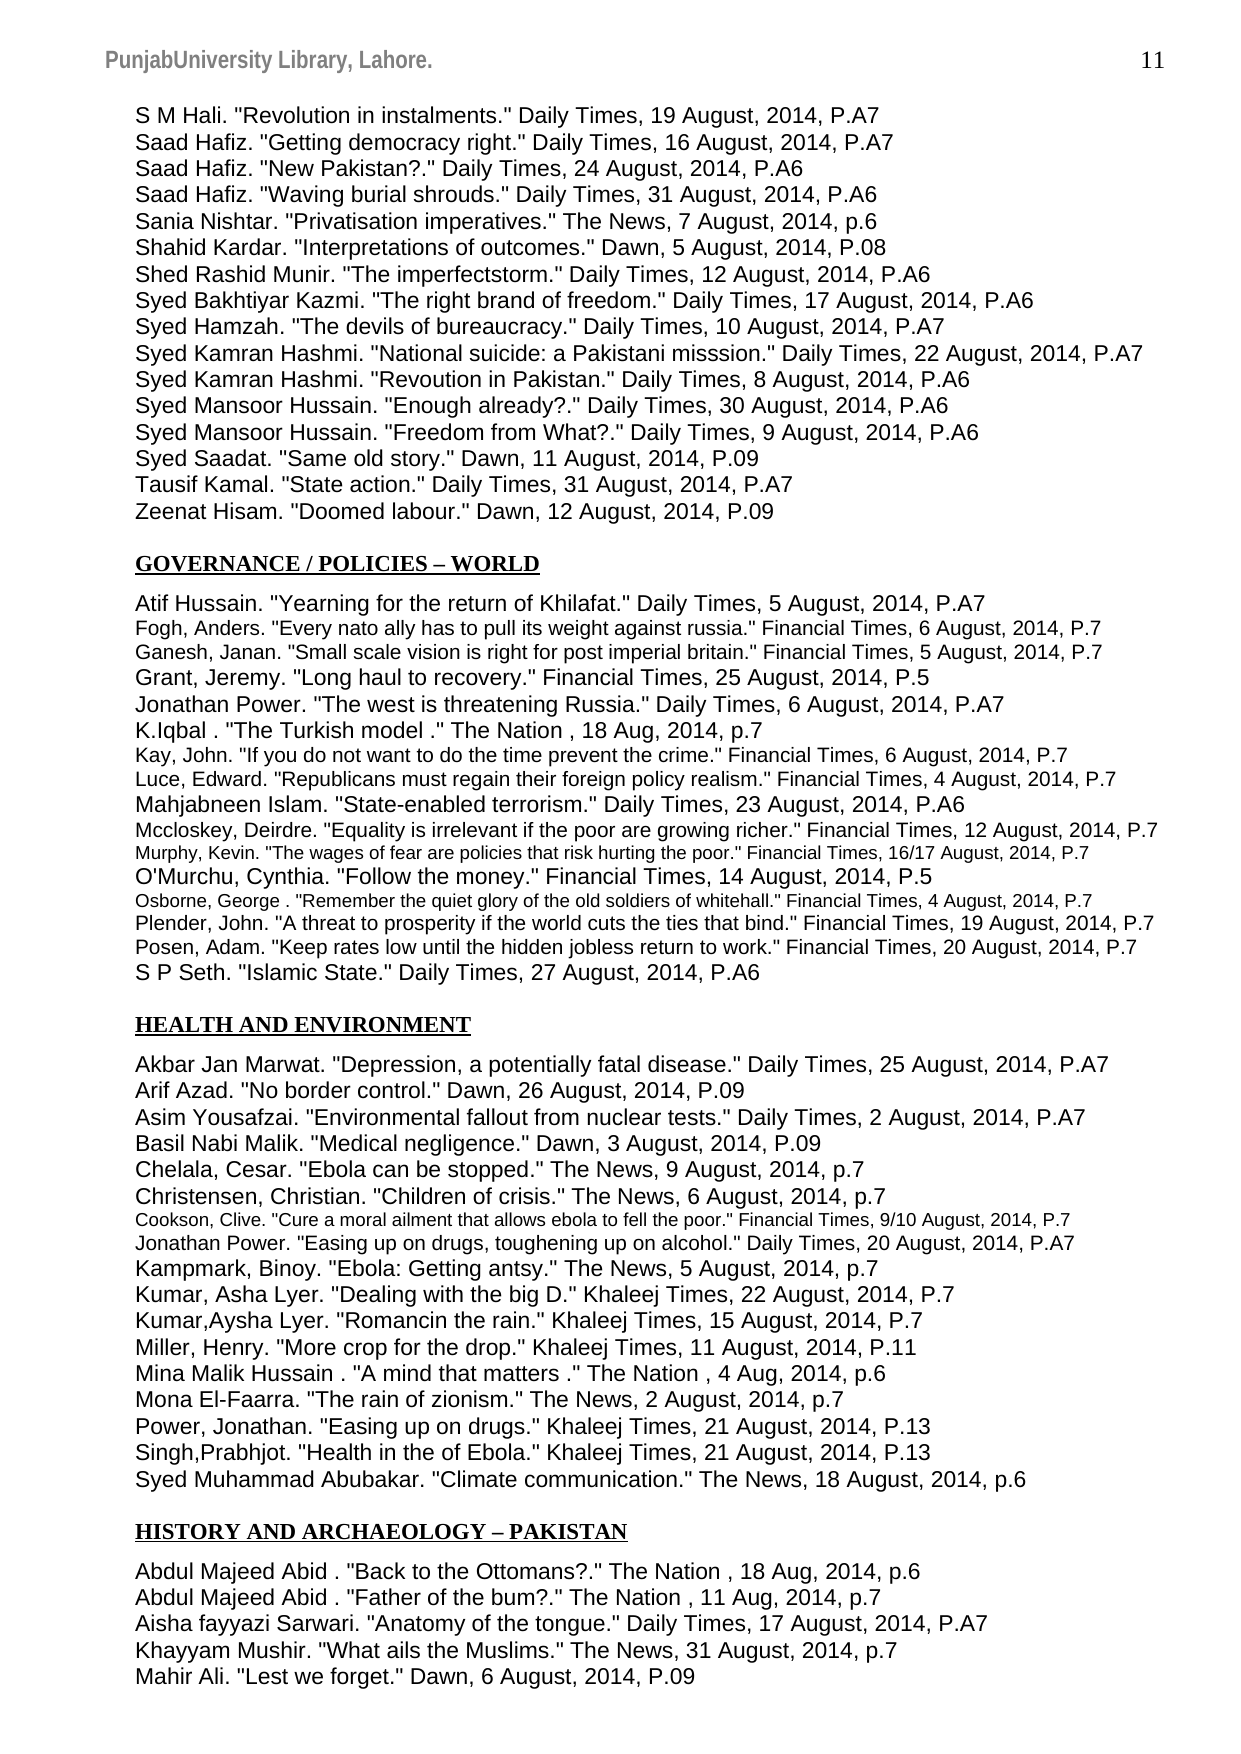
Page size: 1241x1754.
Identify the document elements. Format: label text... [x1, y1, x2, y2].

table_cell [124, 103, 1174, 550]
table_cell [124, 1518, 1174, 1689]
table_cell GOVERNANCE / POLICIES – WORLD Atif Hussain. "Yearning for the return of Khilafat." Daily Times, 5 August, 2014, P.A7 Fogh, Anders. "Every nato ally has to pull its weight against russia." Financial Times, 6 August, 2014, P.7 Ganesh, Janan. "Small scale vision is right for post imperial britain." Financial Times, 5 August, 2014, P.7 Grant, Jeremy. "Long haul to recovery." Financial Times, 25 August, 2014, P.5 Jonathan Power. "The west is threatening Russia." Daily Times, 6 August, 2014, P.A7 K.Iqbal . "The Turkish model ." The Nation , 18 Aug, 2014, p.7 Kay, John. "If you do not want to do the time prevent the crime." Financial Times, 6 August, 2014, P.7 Luce, Edward. "Republicans must regain their foreign policy realism." Financial Times, 4 August, 2014, P.7 Mahjabneen Islam. "State-enabled terrorism." Daily Times, 23 August, 2014, P.A6 Mccloskey, Deirdre. "Equality is irrelevant if the poor are growing richer." Financial Times, 12 August, 2014, P.7 Murphy, Kevin. "The wages of fear are policies that risk hurting the poor." Financial Times, 16/17 August, 2014, P.7 O'Murchu, Cynthia. "Follow the money." Financial Times, 14 August, 2014, P.5 Osborne, George . "Remember the quiet glory of the old soldiers of whitehall." Financial Times, 4 August, 2014, P.7 Plender, John. "A threat to prosperity if the world cuts the ties that bind." Financial Times, 19 August, 2014, P.7 Posen, Adam. "Keep rates low until the hidden jobless return to work." Financial Times, 20 August, 2014, P.7 S P Seth. "Islamic State." Daily Times, 27 August, 2014, P.A6 [124, 550, 1174, 1012]
table_cell HEALTH AND ENVIRONMENT Akbar Jan Marwat. "Depression, a potentially fatal disease." Daily Times, 25 August, 2014, P.A7 Arif Azad. "No border control." Dawn, 26 August, 2014, P.09 Asim Yousafzai. "Environmental fallout from nuclear tests." Daily Times, 2 August, 2014, P.A7 Basil Nabi Malik. "Medical negligence." Dawn, 3 August, 2014, P.09 Chelala, Cesar. "Ebola can be stopped." The News, 9 August, 2014, p.7 Christensen, Christian. "Children of crisis." The News, 6 August, 2014, p.7 Cookson, Clive. "Cure a moral ailment that allows ebola to fell the poor." Financial Times, 9/10 August, 2014, P.7 Jonathan Power. "Easing up on drugs, toughening up on alcohol." Daily Times, 20 August, 2014, P.A7 Kampmark, Binoy. "Ebola: Getting antsy." The News, 5 August, 2014, p.7 Kumar, Asha Lyer. "Dealing with the big D." Khaleej Times, 22 August, 2014, P.7 Kumar,Aysha Lyer. "Romancin the rain." Khaleej Times, 15 August, 2014, P.7 Miller, Henry. "More crop for the drop." Khaleej Times, 11 August, 2014, P.11 Mina Malik Hussain . "A mind that matters ." The Nation , 4 Aug, 2014, p.6 Mona El-Faarra. "The rain of zionism." The News, 2 August, 2014, p.7 Power, Jonathan. "Easing up on drugs." Khaleej Times, 21 August, 2014, P.13 Singh,Prabhjot. "Health in the of Ebola." Khaleej Times, 21 August, 2014, P.13 Syed Muhammad Abubakar. "Climate communication." The News, 18 August, 2014, p.6 [124, 1012, 1174, 1518]
